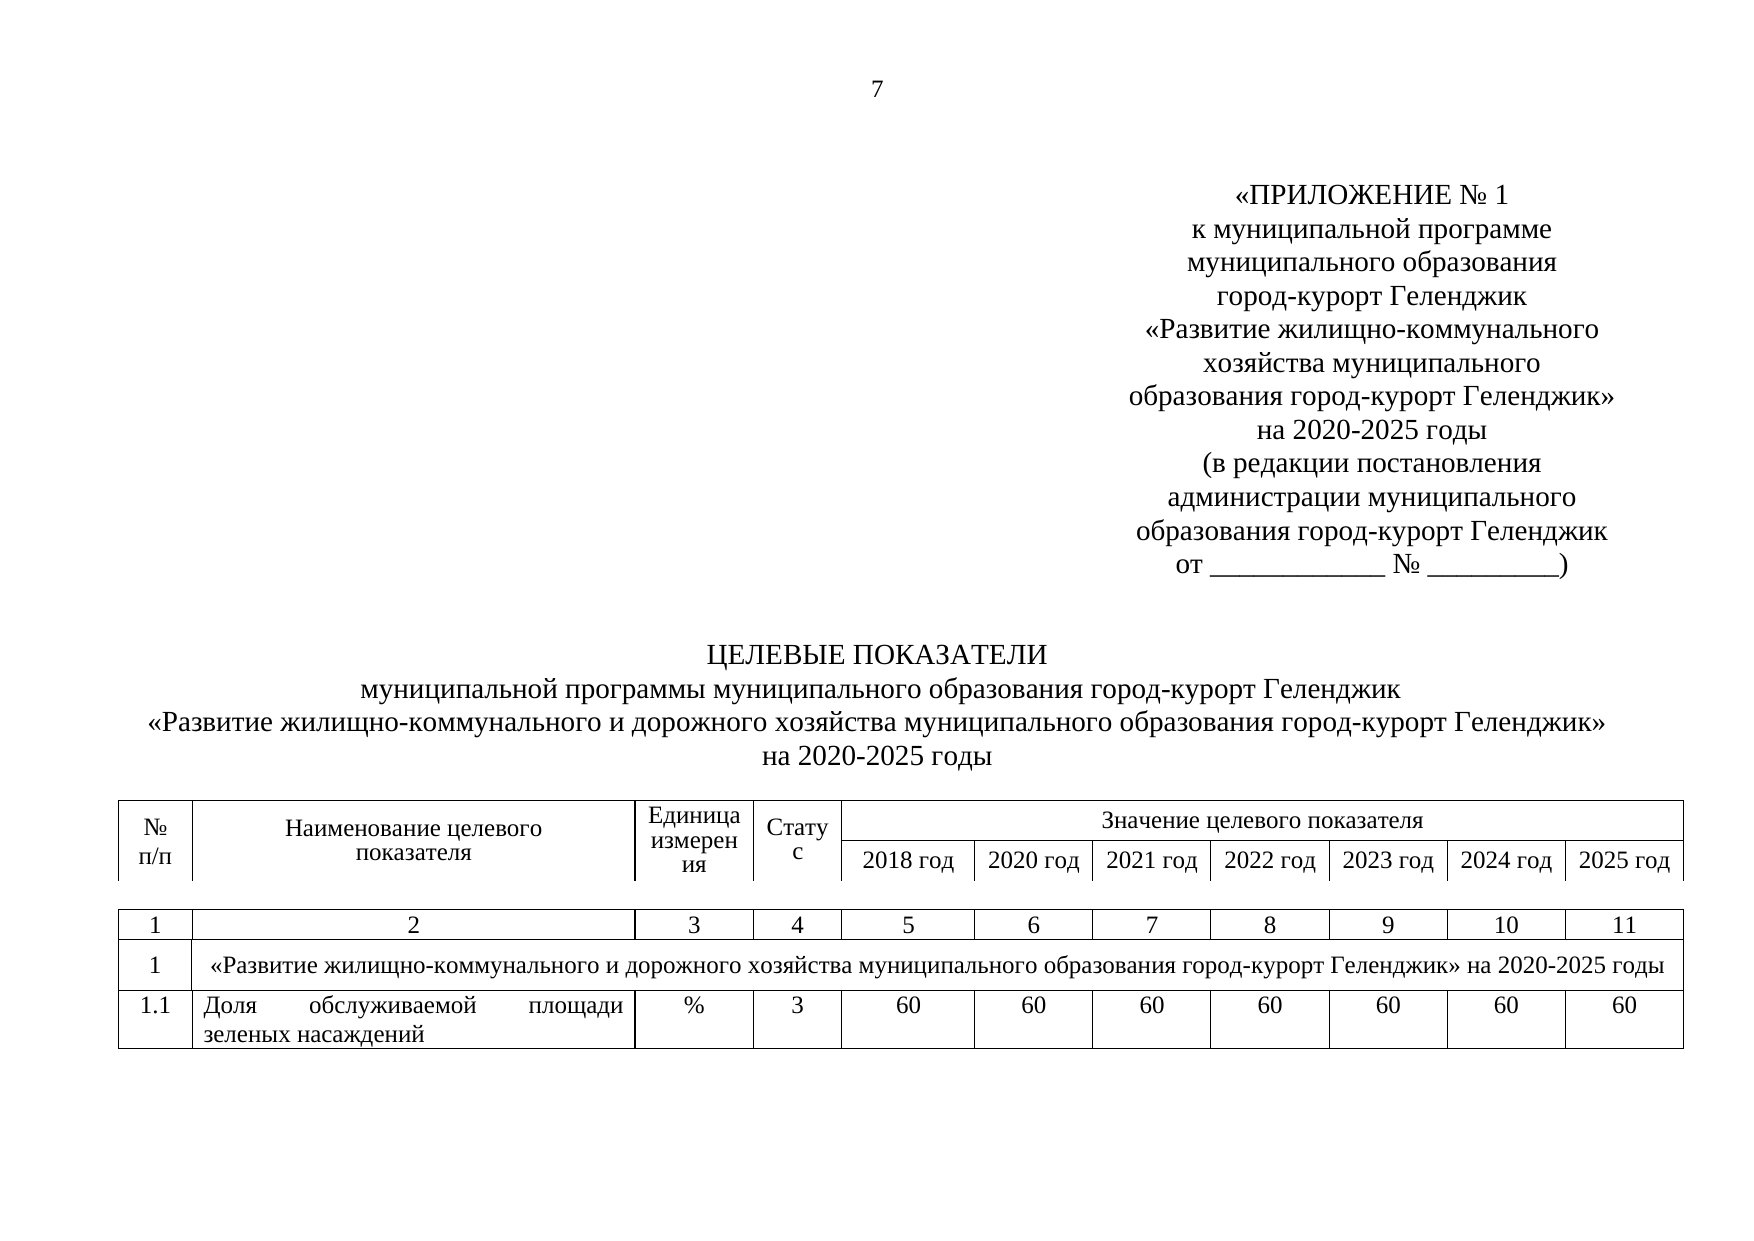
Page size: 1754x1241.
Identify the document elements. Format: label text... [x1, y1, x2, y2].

table_header 5 [842, 910, 974, 939]
table_cell 2024 год [1448, 841, 1565, 881]
table_cell 2025 год [1566, 841, 1683, 881]
table_header 9 [1330, 910, 1447, 939]
table_cell 60 [1211, 991, 1329, 1048]
table_cell 60 [1448, 991, 1565, 1048]
table_header 6 [975, 910, 1092, 939]
table_cell 2021 год [1093, 841, 1210, 881]
table_cell 2020 год [975, 841, 1092, 881]
table_cell 2022 год [1211, 841, 1329, 881]
table_cell 60 [1093, 991, 1210, 1048]
table_cell 60 [975, 991, 1092, 1048]
table_header Статус [754, 801, 841, 881]
table_cell Доля обслуживаемой площади зеленых насаждений [193, 991, 634, 1048]
table_cell 2018 год [842, 841, 974, 881]
table_header 4 [754, 910, 841, 939]
table_header 2 [193, 910, 634, 939]
table_cell «Развитие жилищно-коммунального и дорожного хозяйства муниципального образования город-курорт Геленджик» на 2020-2025 годы [192, 940, 1683, 989]
table_header Единица измерения [636, 801, 753, 881]
table_header «ПРИЛОЖЕНИЕ № 1 [1108, 177, 1636, 211]
text «Развитие жилищно-коммунального и дорожного хозяйства муниципального образования город-курорт Геленджик» [118, 704, 1636, 738]
table_cell 60 [1330, 991, 1447, 1048]
table_header Наименование целевого показателя [193, 801, 634, 881]
text ЦЕЛЕВЫЕ ПОКАЗАТЕЛИ [118, 637, 1636, 671]
table_cell (в редакции постановления администрации муниципального образования город-курорт Геленджик от ____________ № _________) [1108, 446, 1636, 580]
table_cell к муниципальной программе [1108, 211, 1636, 244]
table_header 3 [636, 910, 753, 939]
table_header 11 [1566, 910, 1683, 939]
table_cell 1.1 [119, 991, 192, 1048]
table_cell 1 [119, 940, 191, 989]
table_cell 60 [842, 991, 974, 1048]
text на 2020-2025 годы [118, 738, 1636, 771]
table_header Значение целевого показателя [842, 801, 1683, 840]
text муниципальной программы муниципального образования город-курорт Геленджик [118, 671, 1636, 704]
table_header 1 [119, 910, 192, 939]
table_cell % [636, 991, 753, 1048]
table_header 7 [1093, 910, 1210, 939]
table_header № п/п [119, 801, 192, 881]
table_cell муниципального образования город-курорт Геленджик «Развитие жилищно-коммунального хозяйства муниципального образования город-курорт Геленджик» на 2020-2025 годы [1108, 244, 1636, 446]
table_cell 2023 год [1330, 841, 1447, 881]
table_header 8 [1211, 910, 1329, 939]
table_header 10 [1448, 910, 1565, 939]
table_cell 60 [1566, 991, 1683, 1048]
table_cell 3 [754, 991, 841, 1048]
